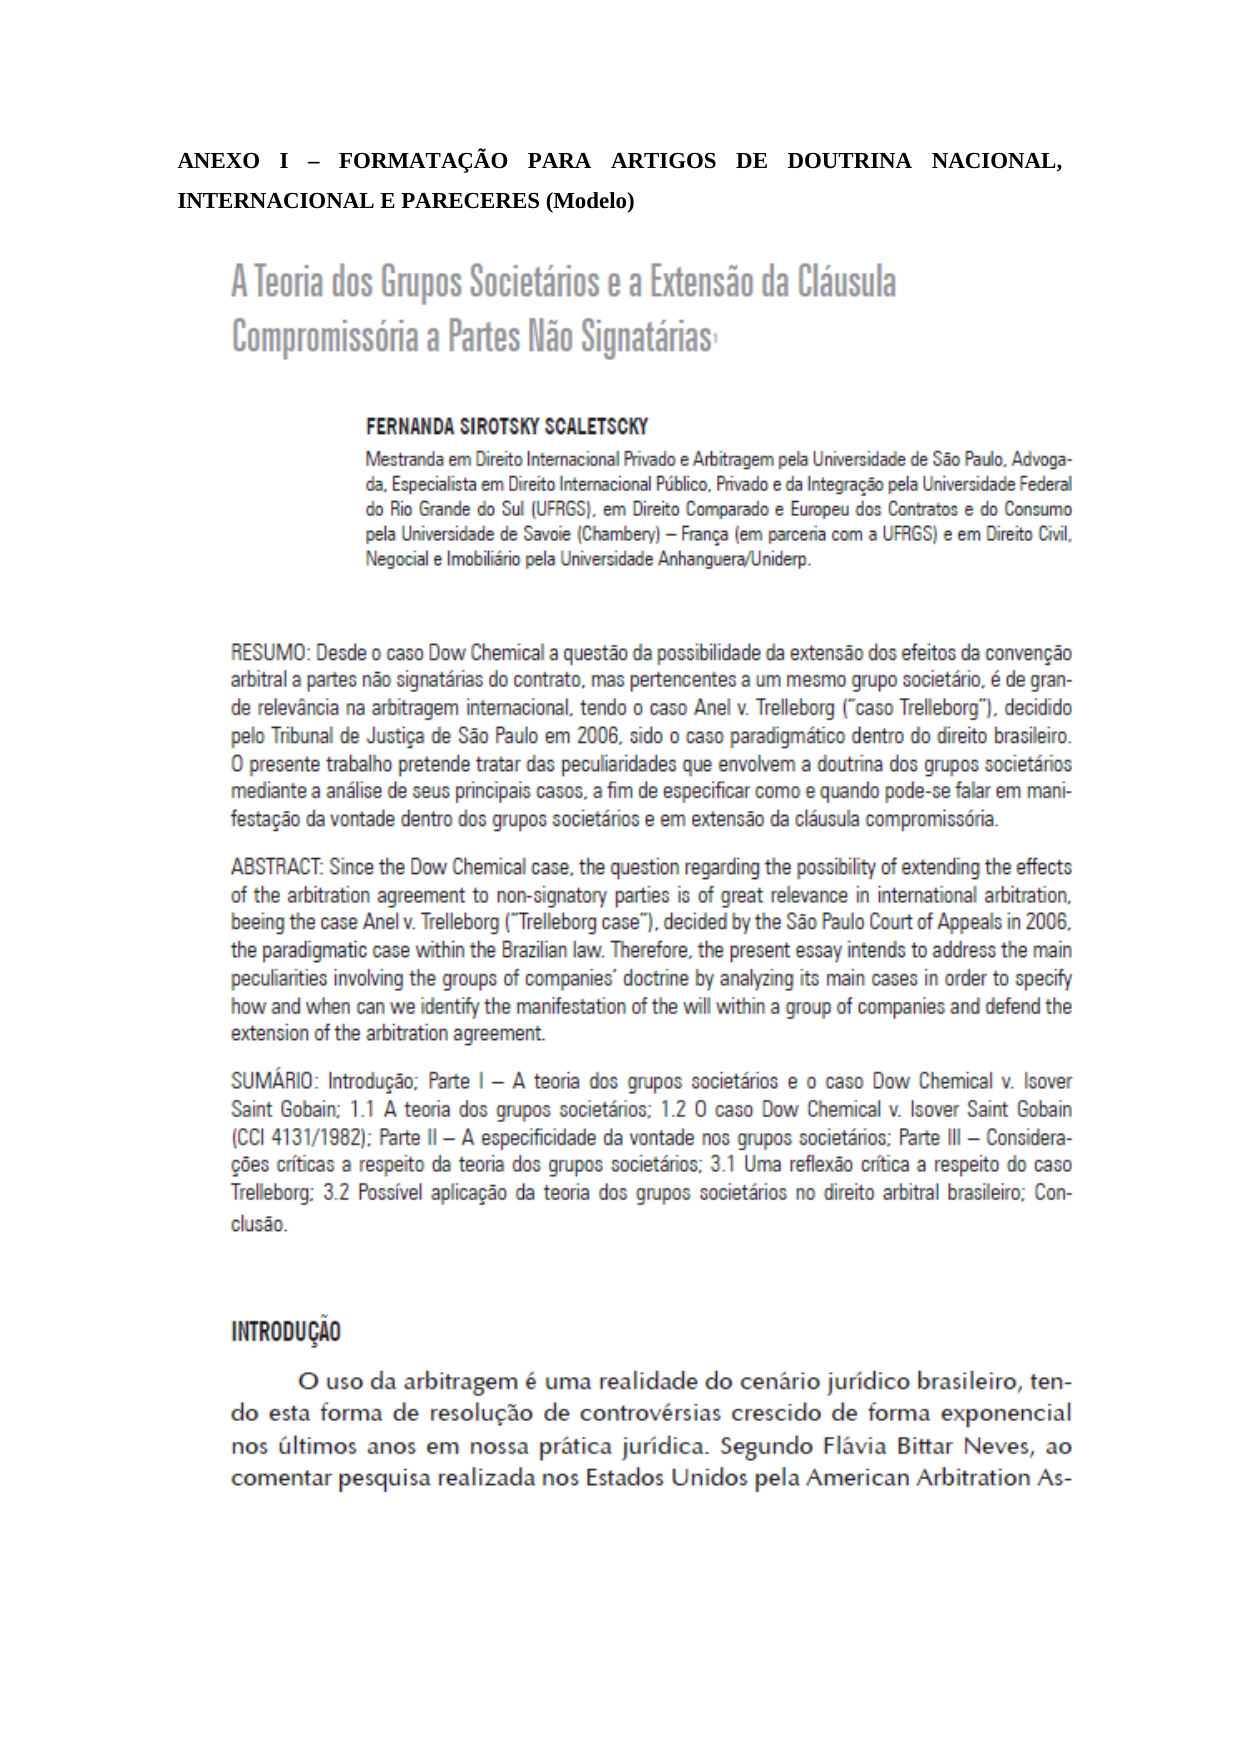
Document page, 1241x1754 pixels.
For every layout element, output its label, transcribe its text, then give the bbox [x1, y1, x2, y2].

text ANEXO I – FORMATAÇÃO PARA ARTIGOS DE DOUTRINA NACIONAL, INTERNACIONAL E PARECERES (Modelo) [177, 148, 1063, 213]
